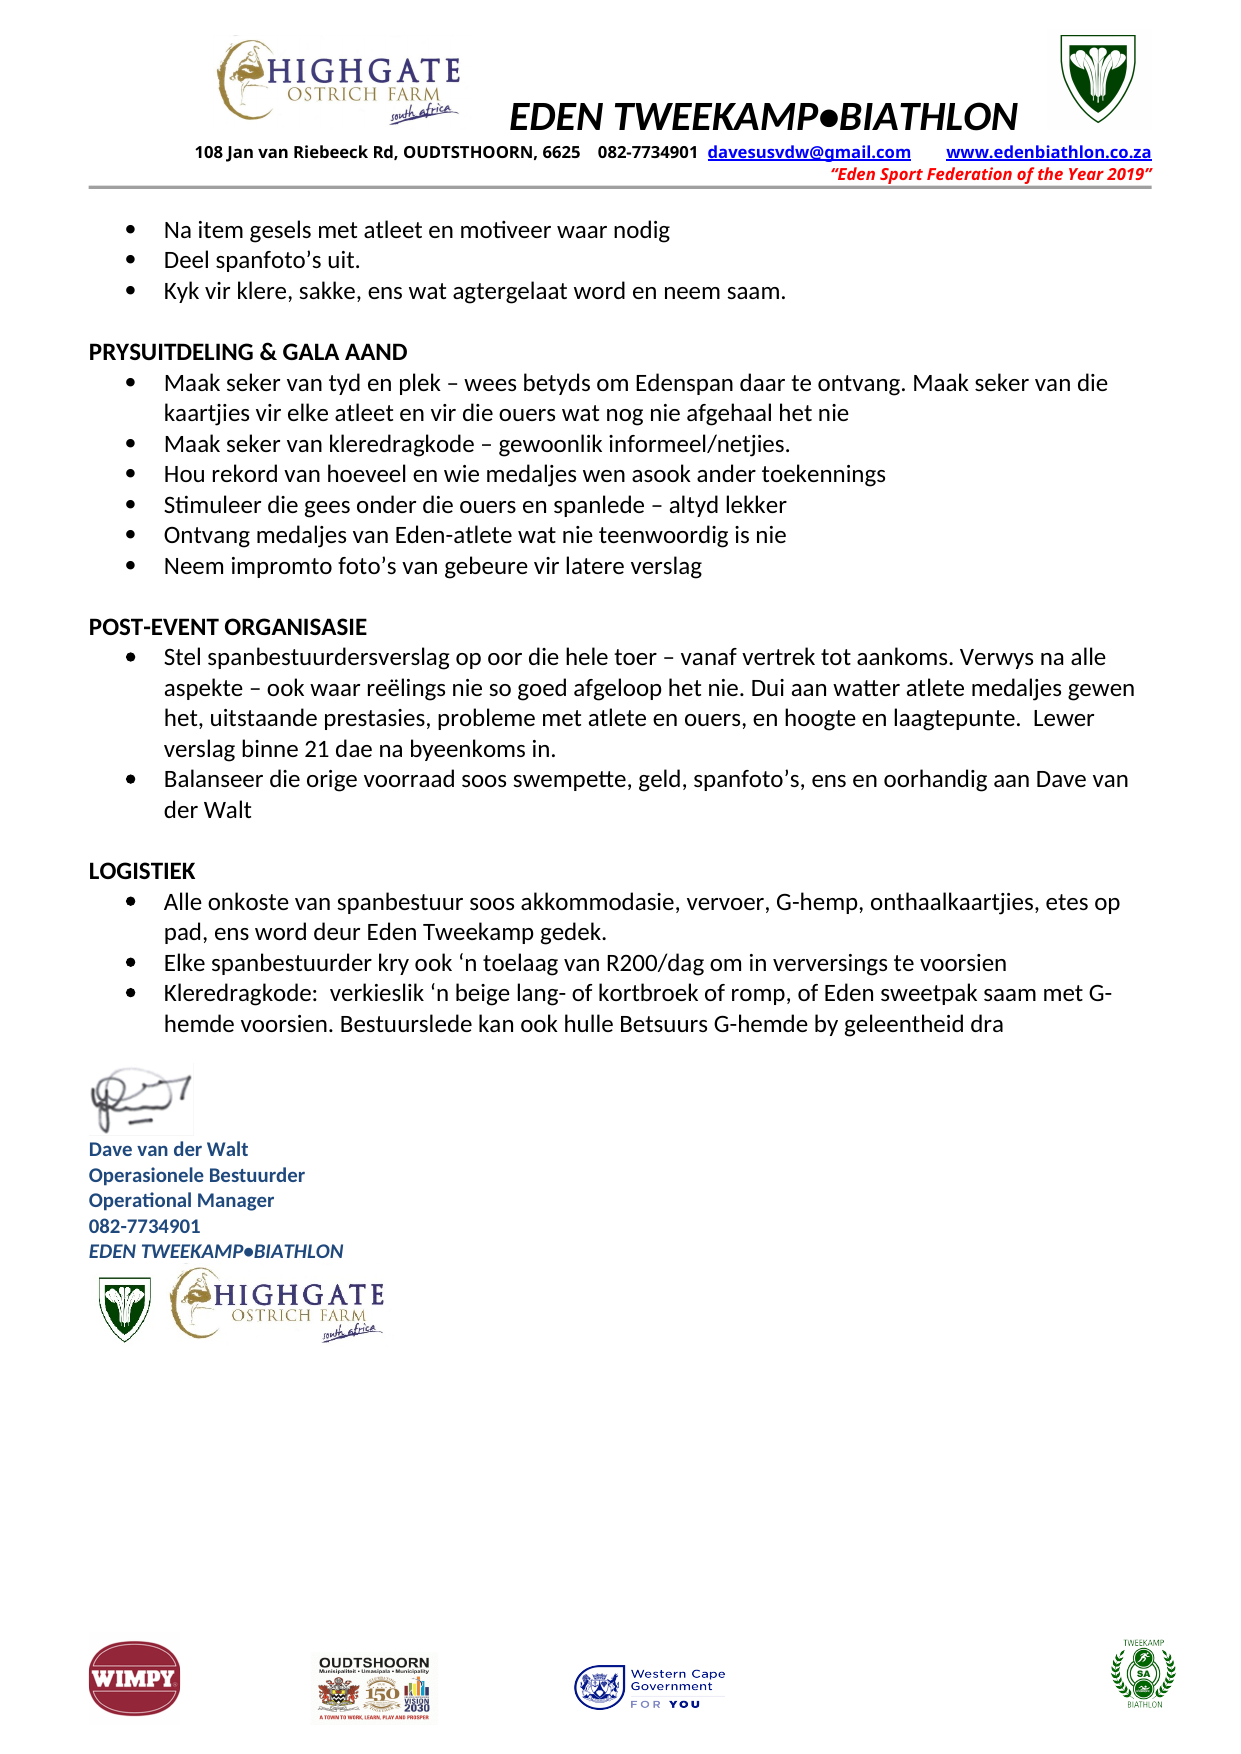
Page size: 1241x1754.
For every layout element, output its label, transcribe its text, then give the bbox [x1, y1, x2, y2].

picture [88, 1274, 162, 1347]
list Ontvang medaljes van Eden-atlete wat nie teenwoordig is nie [126, 519, 1152, 550]
list Kleredragkode: verkieslik ‘n beige lang- of kortbroek of romp, of Eden sweetpak saam met G-hemde voorsien. Bestuurslede kan ook hulle Betsuurs G-hemde by geleentheid dra [126, 977, 1152, 1038]
picture [557, 1650, 832, 1725]
picture [166, 1263, 394, 1347]
list Balanseer die orige voorraad soos swempette, geld, spanfoto’s, ens en oorhandig aan Dave van der Walt [126, 763, 1152, 824]
list Deel spanfoto’s uit. [126, 245, 1152, 275]
text PRYSUITDELING & GALA AAND [89, 336, 1152, 367]
picture [213, 35, 472, 130]
text 082-7734901 [89, 1213, 1152, 1238]
list Na item gesels met atleet en motiveer waar nodig [126, 214, 1152, 245]
list Hou rekord van hoeveel en wie medaljes wen asook ander toekennings [126, 458, 1152, 489]
text Operasionele Bestuurder [89, 1162, 1152, 1187]
list Maak seker van tyd en plek – wees betyds om Edenspan daar te ontvang. Maak seker van die kaartjies vir elke atleet en vir die ouers wat nog nie afgehaal het nie [126, 367, 1152, 428]
list Alle onkoste van spanbestuur soos akkommodasie, vervoer, G-hemp, onthaalkaartjies, etes op pad, ens word deur Eden Tweekamp gedek. [126, 886, 1152, 947]
list Kyk vir klere, sakke, ens wat agtergelaat word en neem saam. [126, 275, 1152, 306]
list Stel spanbestuurdersverslag op oor die hele toer – vanaf vertrek tot aankoms. Verwys na alle aspekte – ook waar reëlings nie so goed afgeloop het nie. Dui aan watter atlete medaljes gewen het, uitstaande prestasies, probleme met atlete en ouers, en hoogte en laagtepunte. Lewer verslag binne 21 dae na byeenkoms in. [126, 641, 1152, 763]
text Dave van der Walt [89, 1137, 1152, 1162]
picture [88, 1063, 195, 1137]
picture [310, 1652, 439, 1725]
picture [1105, 1637, 1183, 1712]
text LOGISTIEK [89, 855, 1152, 886]
text EDEN TWEEKAMP•BIATHLON [89, 1238, 1152, 1264]
text Operational Manager [89, 1187, 1152, 1213]
list Stimuleer die gees onder die ouers en spanlede – altyd lekker [126, 489, 1152, 519]
picture [1046, 29, 1152, 130]
list Neem impromto foto’s van gebeure vir latere verslag [126, 550, 1152, 580]
list Maak seker van kleredragkode – gewoonlik informeel/netjies. [126, 428, 1152, 458]
list Elke spanbestuurder kry ook ‘n toelaag van R200/dag om in verversings te voorsien [126, 947, 1152, 977]
text POST-EVENT ORGANISASIE [89, 611, 1152, 641]
picture [88, 1632, 181, 1725]
